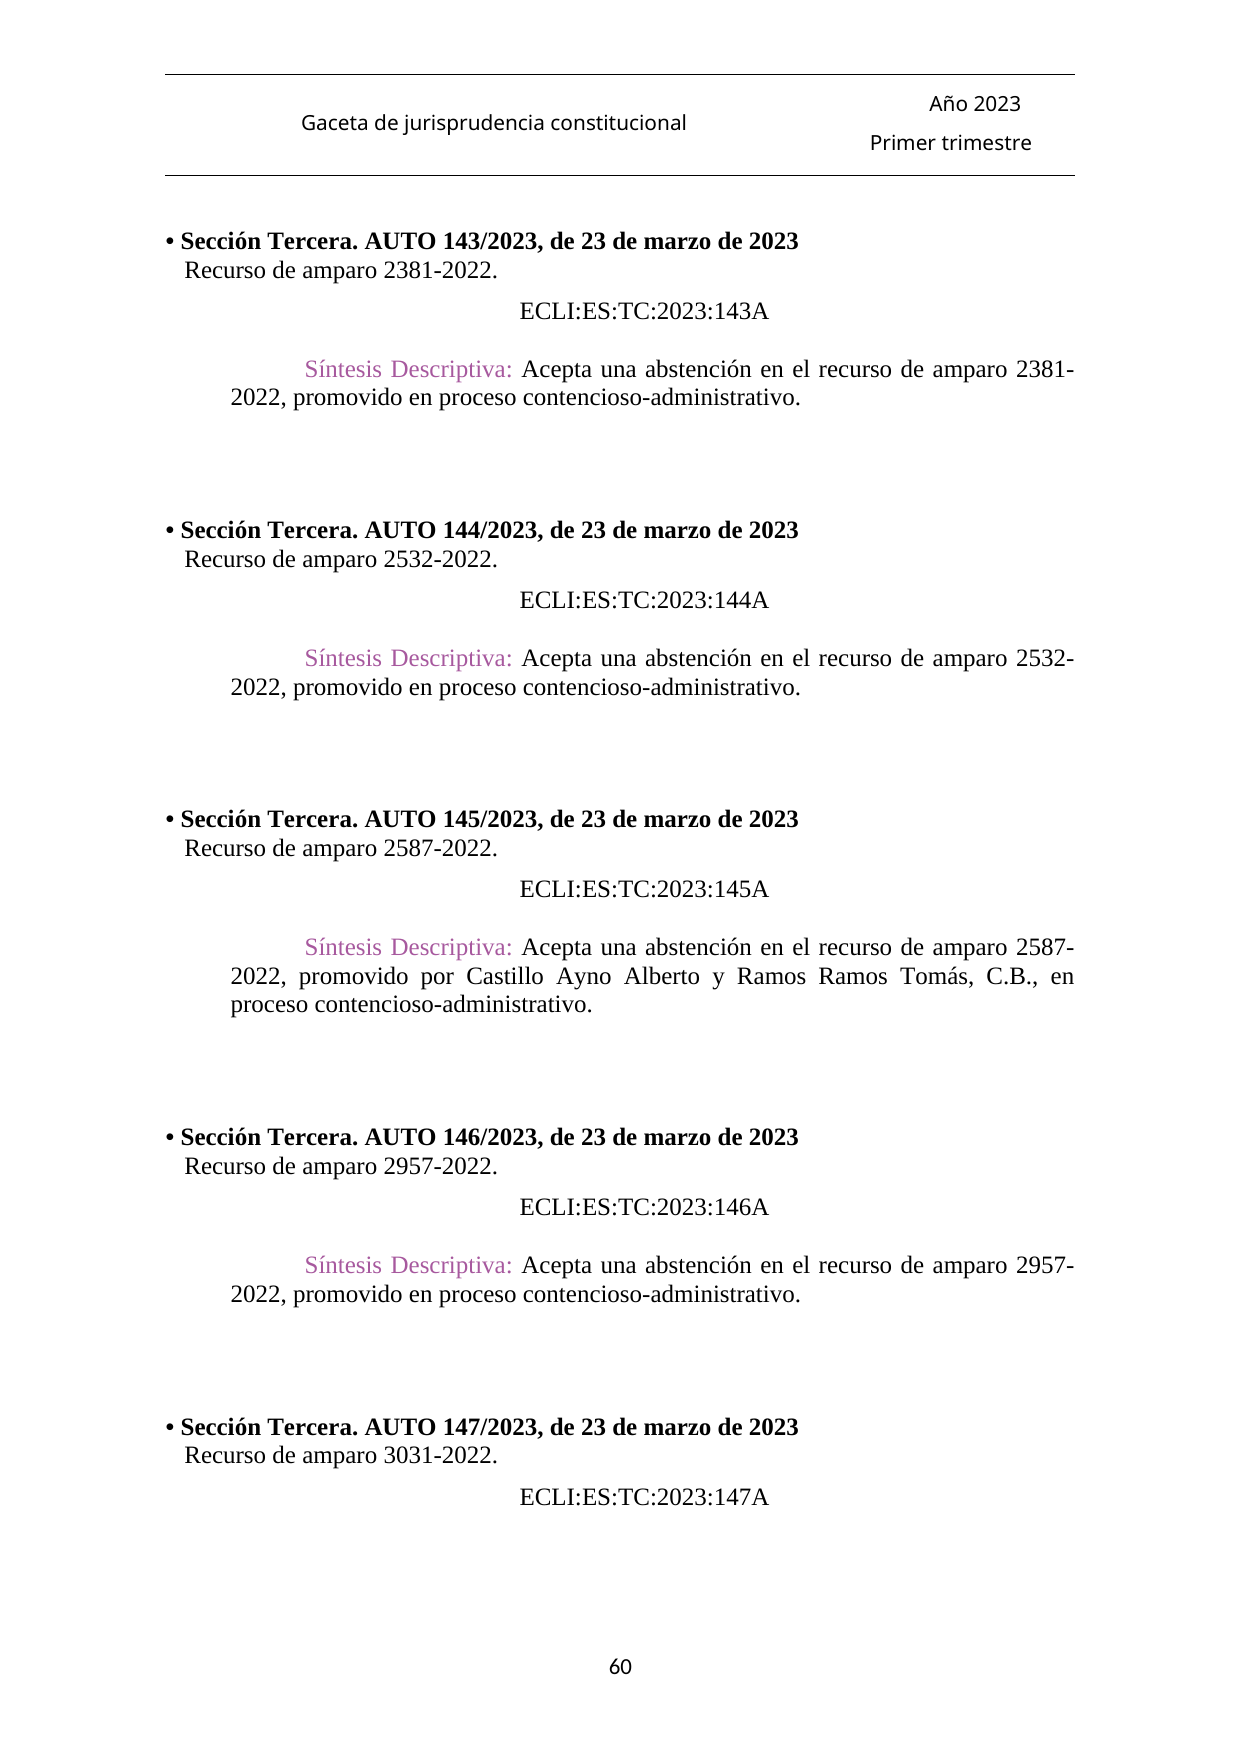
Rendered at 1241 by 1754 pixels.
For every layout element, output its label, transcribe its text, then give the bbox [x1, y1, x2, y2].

text • Sección Tercera. AUTO 145/2023, de 23 de marzo de 2023 [165, 804, 1075, 833]
text Síntesis Descriptiva: Acepta una abstención en el recurso de amparo 2957-2022, promovido en proceso contencioso-administrativo. [230, 1250, 1075, 1307]
text Recurso de amparo 3031-2022. [165, 1440, 1075, 1469]
text ECLI:ES:TC:2023:144A [165, 585, 1075, 614]
text ECLI:ES:TC:2023:146A [165, 1192, 1075, 1221]
text • Sección Tercera. AUTO 147/2023, de 23 de marzo de 2023 [165, 1412, 1075, 1440]
text • Sección Tercera. AUTO 143/2023, de 23 de marzo de 2023 [165, 226, 1075, 255]
text ECLI:ES:TC:2023:147A [165, 1482, 1075, 1510]
text Recurso de amparo 2957-2022. [165, 1151, 1075, 1180]
text Recurso de amparo 2532-2022. [165, 544, 1075, 573]
text • Sección Tercera. AUTO 144/2023, de 23 de marzo de 2023 [165, 515, 1075, 544]
text Síntesis Descriptiva: Acepta una abstención en el recurso de amparo 2587-2022, promovido por Castillo Ayno Alberto y Ramos Ramos Tomás, C.B., en proceso contencioso-administrativo. [230, 932, 1075, 1018]
text ECLI:ES:TC:2023:143A [165, 296, 1075, 325]
text Recurso de amparo 2381-2022. [165, 255, 1075, 284]
text ECLI:ES:TC:2023:145A [165, 874, 1075, 903]
text • Sección Tercera. AUTO 146/2023, de 23 de marzo de 2023 [165, 1122, 1075, 1151]
text Síntesis Descriptiva: Acepta una abstención en el recurso de amparo 2532-2022, promovido en proceso contencioso-administrativo. [230, 643, 1075, 700]
text Síntesis Descriptiva: Acepta una abstención en el recurso de amparo 2381-2022, promovido en proceso contencioso-administrativo. [230, 354, 1075, 411]
text Recurso de amparo 2587-2022. [165, 833, 1075, 862]
